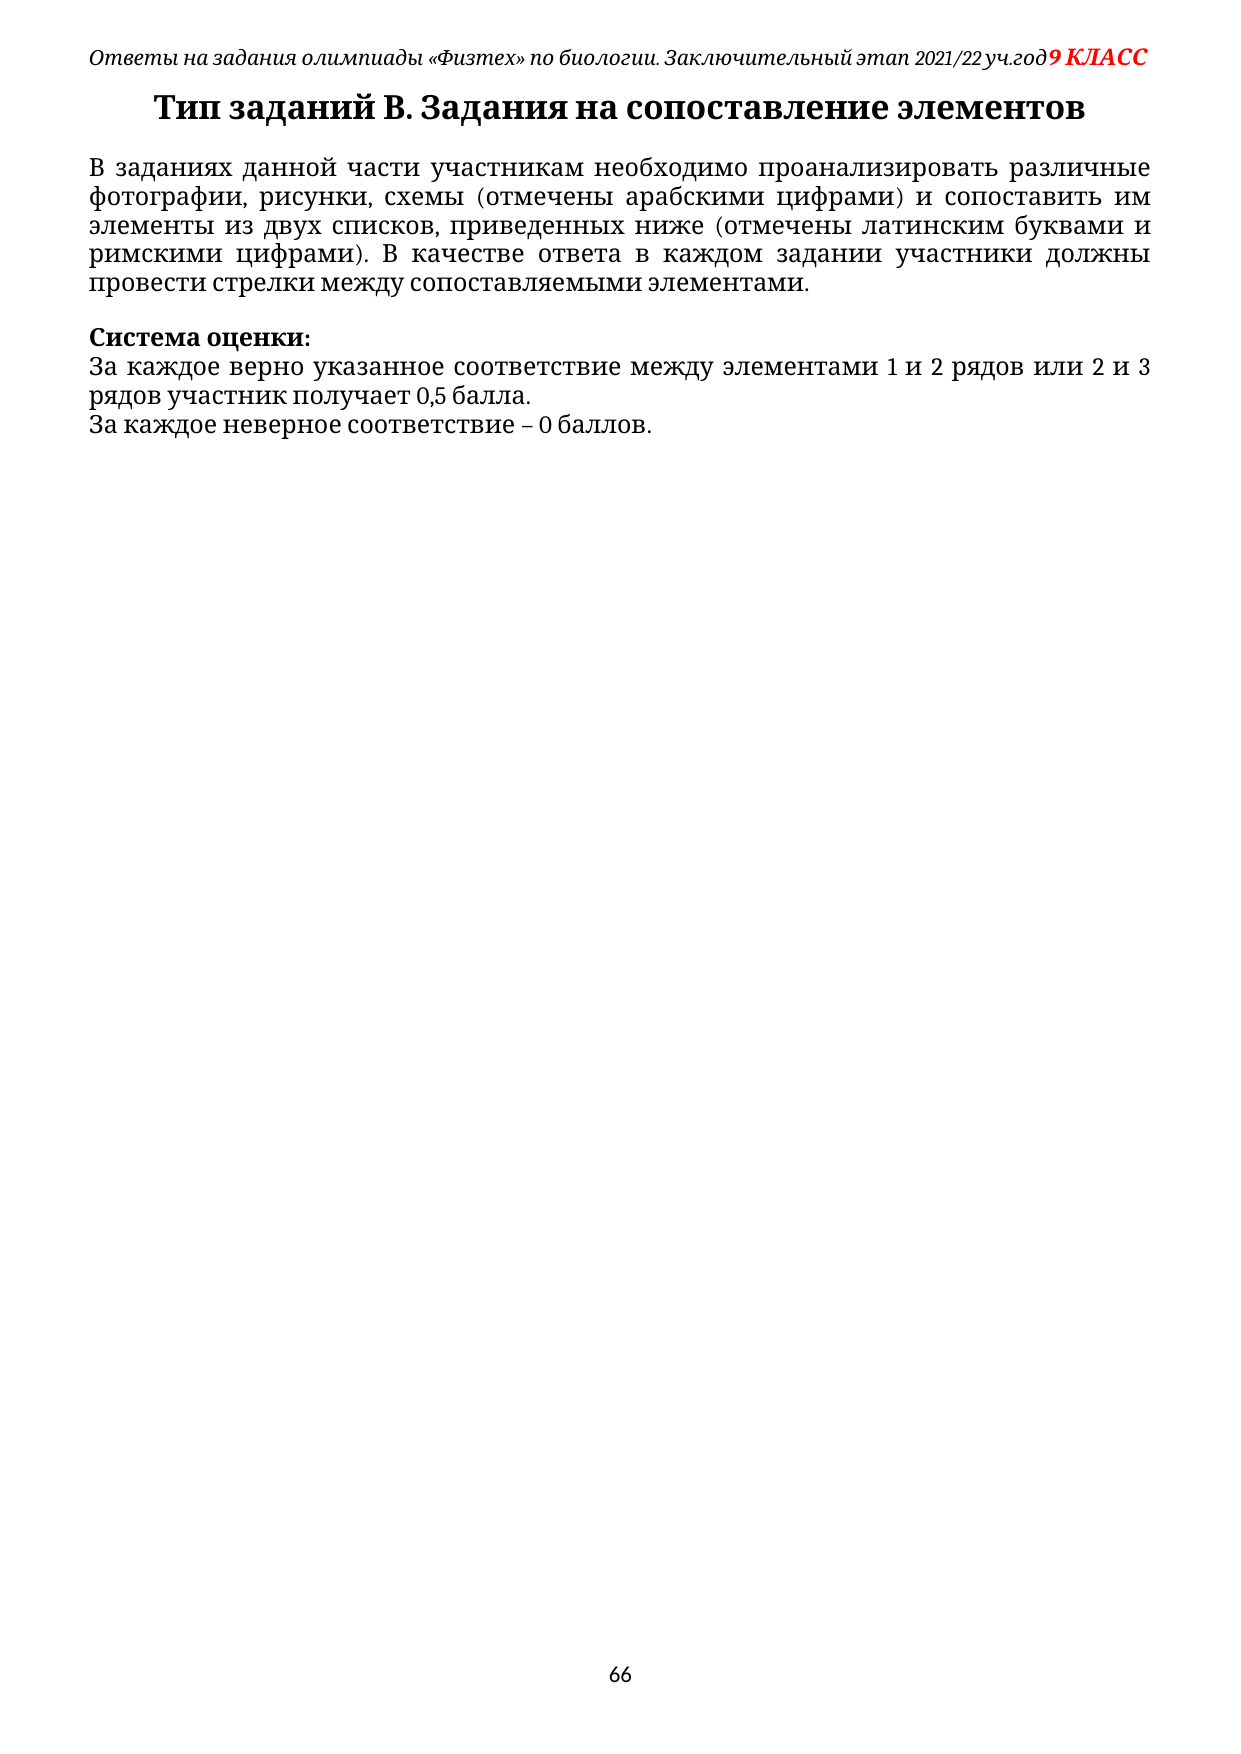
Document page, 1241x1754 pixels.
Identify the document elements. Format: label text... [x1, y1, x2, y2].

text За каждое неверное соответствие – 0 баллов. [89, 411, 1152, 439]
text В заданиях данной части участникам необходимо проанализировать различные фотографии, рисунки, схемы (отмечены арабскими цифрами) и сопоставить им элементы из двух списков, приведенных ниже (отмечены латинским буквами и римскими цифрами). В качестве ответа в каждом задании участники должны провести стрелки между сопоставляемыми элементами. [89, 154, 1152, 298]
text За каждое верно указанное соответствие между элементами 1 и 2 рядов или 2 и 3 рядов участник получает 0,5 балла. [89, 353, 1152, 411]
text Тип заданий В. Задания на сопоставление элементов [89, 89, 1152, 128]
text Система оценки: [89, 324, 1152, 353]
